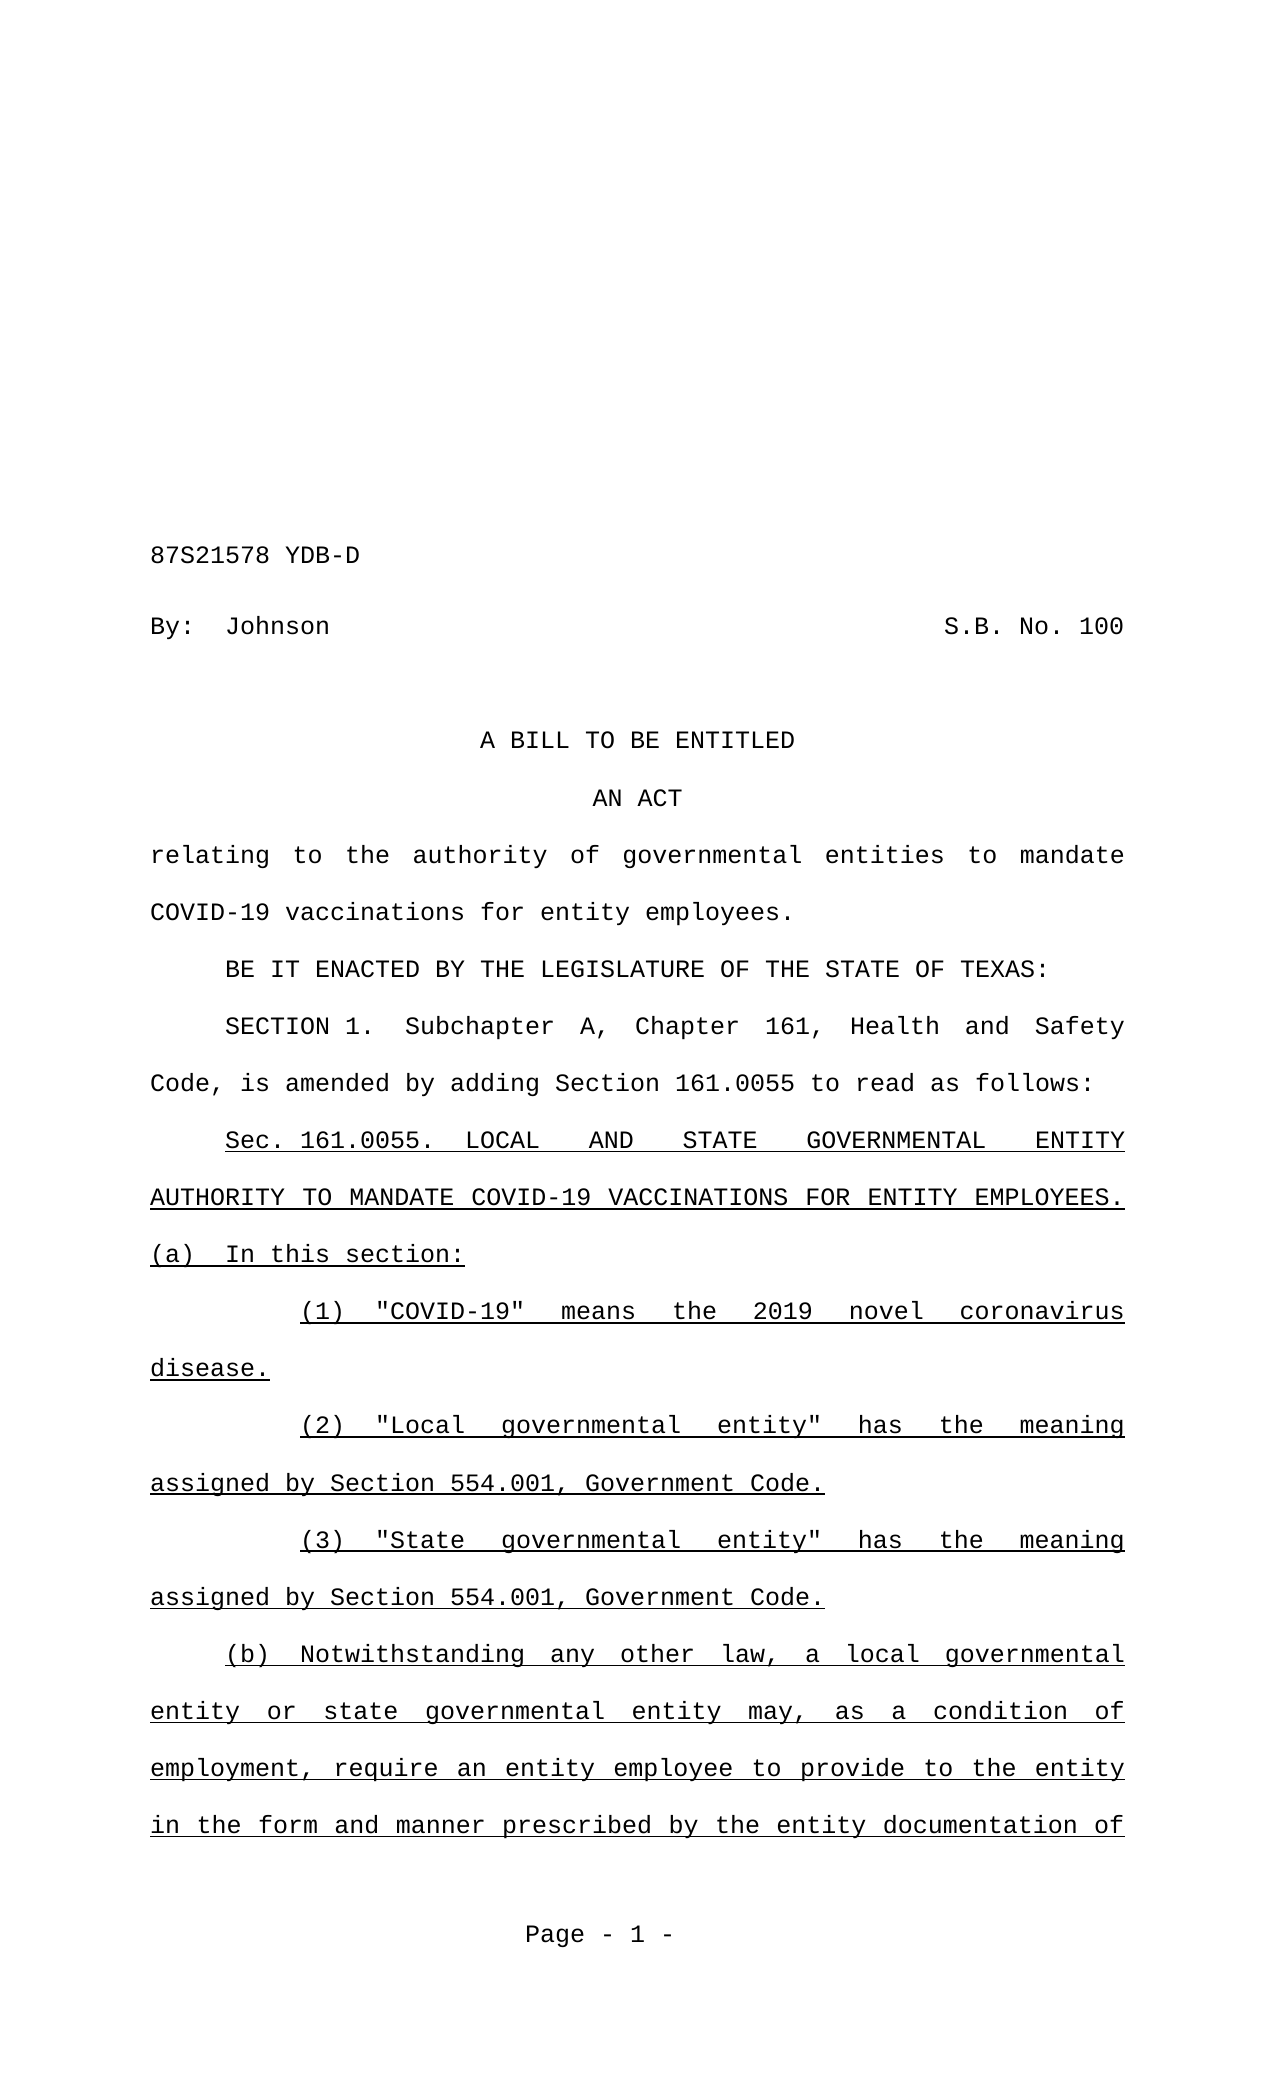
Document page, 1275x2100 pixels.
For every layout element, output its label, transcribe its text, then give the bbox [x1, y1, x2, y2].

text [150, 1780, 1125, 1836]
text (1) "COVID-19" means the 2019 novel coronavirus disease. [150, 1299, 1125, 1384]
text AN ACT [150, 785, 1125, 813]
text (2) "Local governmental entity" has the meaning assigned by Section 554.001, Government Code. [150, 1413, 1125, 1498]
text SECTION 1. Subchapter A, Chapter 161, Health and Safety Code, is amended by adding Section 161.0055 to read as follows: [150, 1013, 1125, 1099]
text relating to the authority of governmental entities to mandate COVID-19 vaccinations for entity employees. [150, 842, 1125, 928]
text 87S21578 YDB-D [150, 542, 1125, 571]
text A BILL TO BE ENTITLED [150, 728, 1125, 756]
text (3) "State governmental entity" has the meaning assigned by Section 554.001, Government Code. [150, 1527, 1125, 1613]
text By: Johnson S.B. No. 100 [150, 614, 1125, 642]
text Sec. 161.0055. LOCAL AND STATE GOVERNMENTAL ENTITY AUTHORITY TO MANDATE COVID-19 VACCINATIONS FOR ENTITY EMPLOYEES. (a) In this section: [150, 1127, 1125, 1208]
text Sec. 161.0055. LOCAL AND STATE GOVERNMENTAL ENTITY AUTHORITY TO MANDATE COVID-19 VACCINATIONS FOR ENTITY EMPLOYEES. (a) In this section: [150, 1210, 1125, 1270]
text BE IT ENACTED BY THE LEGISLATURE OF THE STATE OF TEXAS: [150, 956, 1125, 985]
